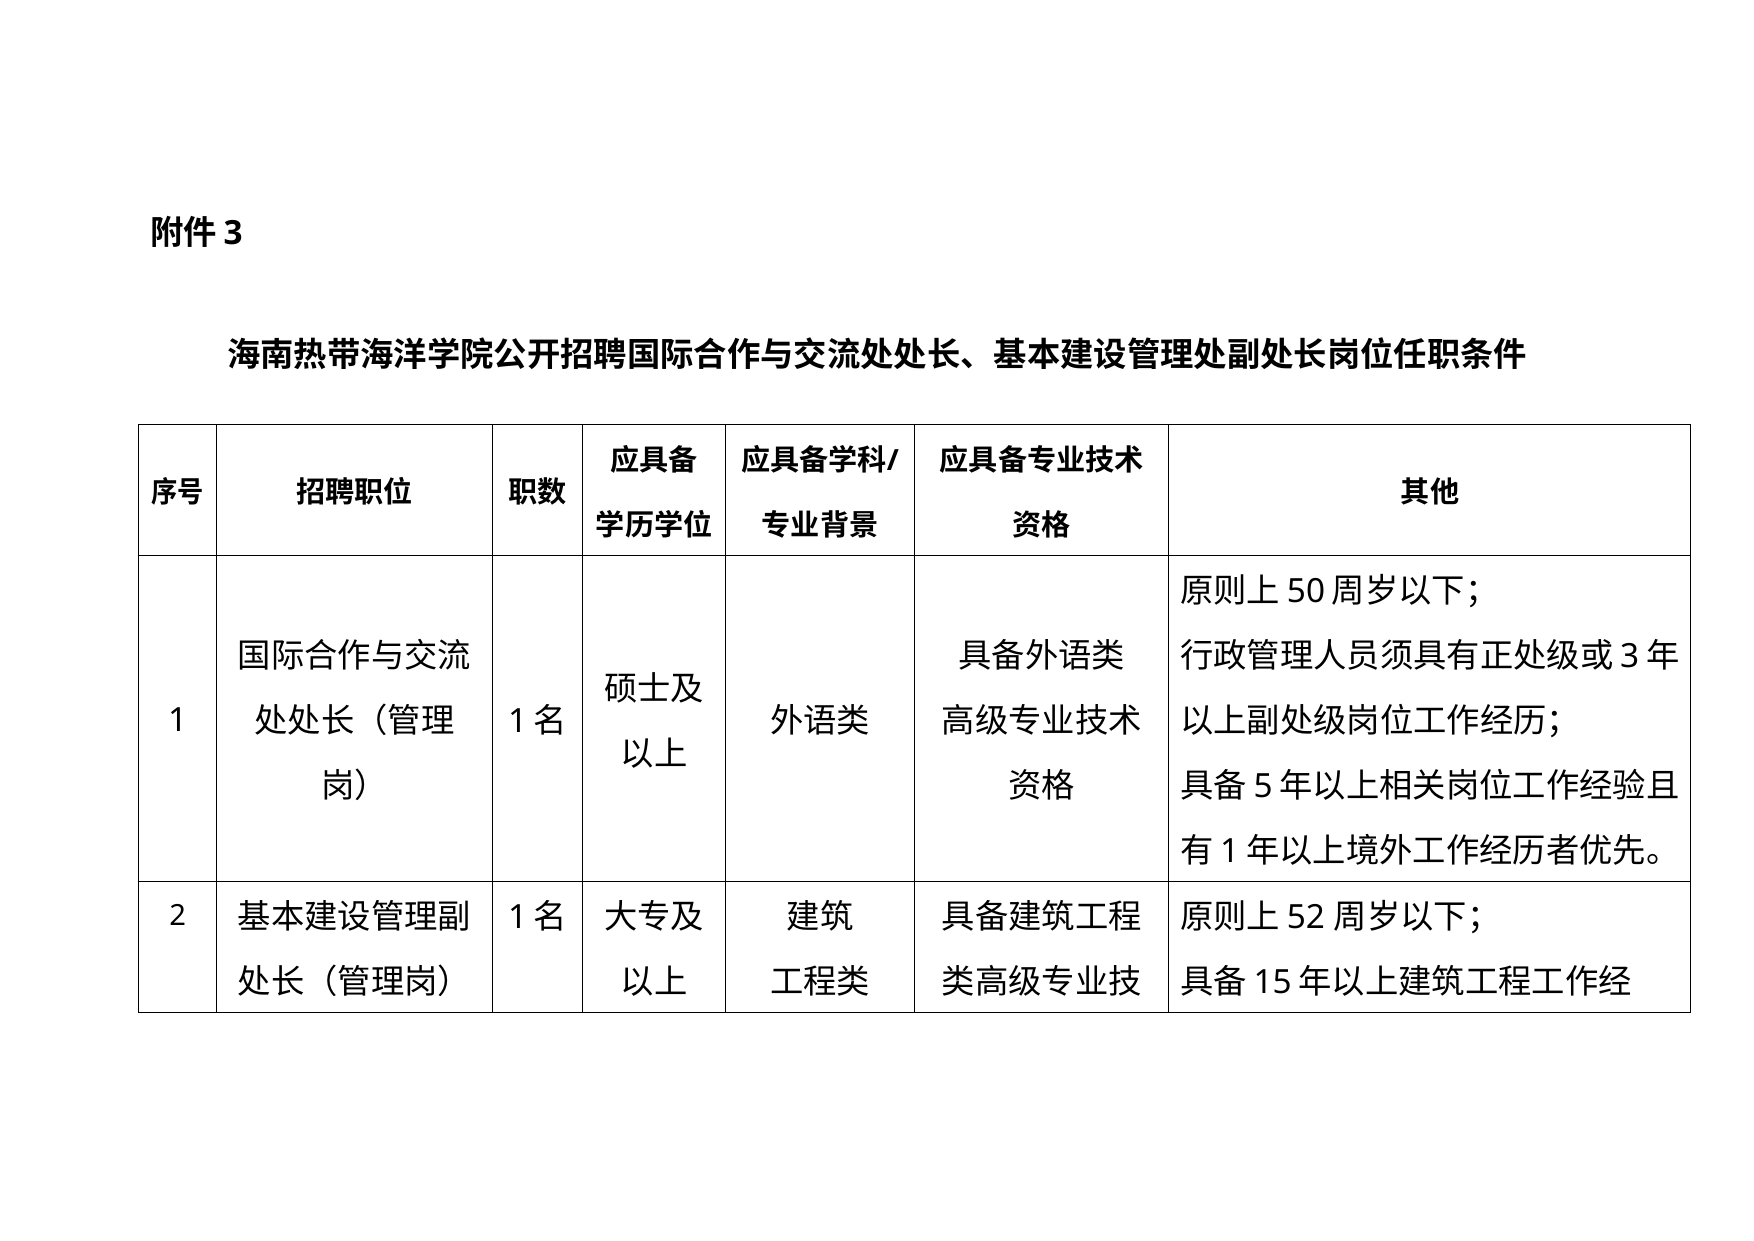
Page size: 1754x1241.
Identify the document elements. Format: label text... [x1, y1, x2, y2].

table_cell 1 [139, 556, 216, 881]
text 附件3 [150, 198, 1604, 263]
table_cell 1名 [493, 556, 582, 881]
table_header 应具备专业技术资格 [915, 425, 1168, 555]
table_cell 具备建筑工程类高级专业技术资格 [915, 882, 1168, 1012]
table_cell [1169, 882, 1690, 1012]
table_header 应具备学科/专业背景 [726, 425, 914, 555]
table_cell 原则上50周岁以下； 行政管理人员须具有正处级或3年以上副处级岗位工作经历； 具备5年以上相关岗位工作经验且 有1年以上境外工作经历者优先。 [1169, 556, 1690, 881]
table_cell 基本建设管理副处长（管理岗） [217, 882, 492, 1012]
table_cell 建筑 工程类 [726, 882, 914, 1012]
table_header 其他 [1169, 425, 1690, 555]
text 海南热带海洋学院公开招聘国际合作与交流处处长、基本建设管理处副处长岗位任职条件 [150, 319, 1604, 384]
table_cell 外语类 [726, 556, 914, 881]
table_cell 具备外语类 高级专业技术资格 [915, 556, 1168, 881]
table_header 应具备 学历学位 [583, 425, 725, 555]
table_cell 大专及以上 [583, 882, 725, 1012]
table_header 序号 [139, 425, 216, 555]
table_cell 2 [139, 882, 216, 1012]
table_header 职数 [493, 425, 582, 555]
table_cell 国际合作与交流处处长（管理岗） [217, 556, 492, 881]
table_header 招聘职位 [217, 425, 492, 555]
table_cell 硕士及以上 [583, 556, 725, 881]
table_cell 1名 [493, 882, 582, 1012]
